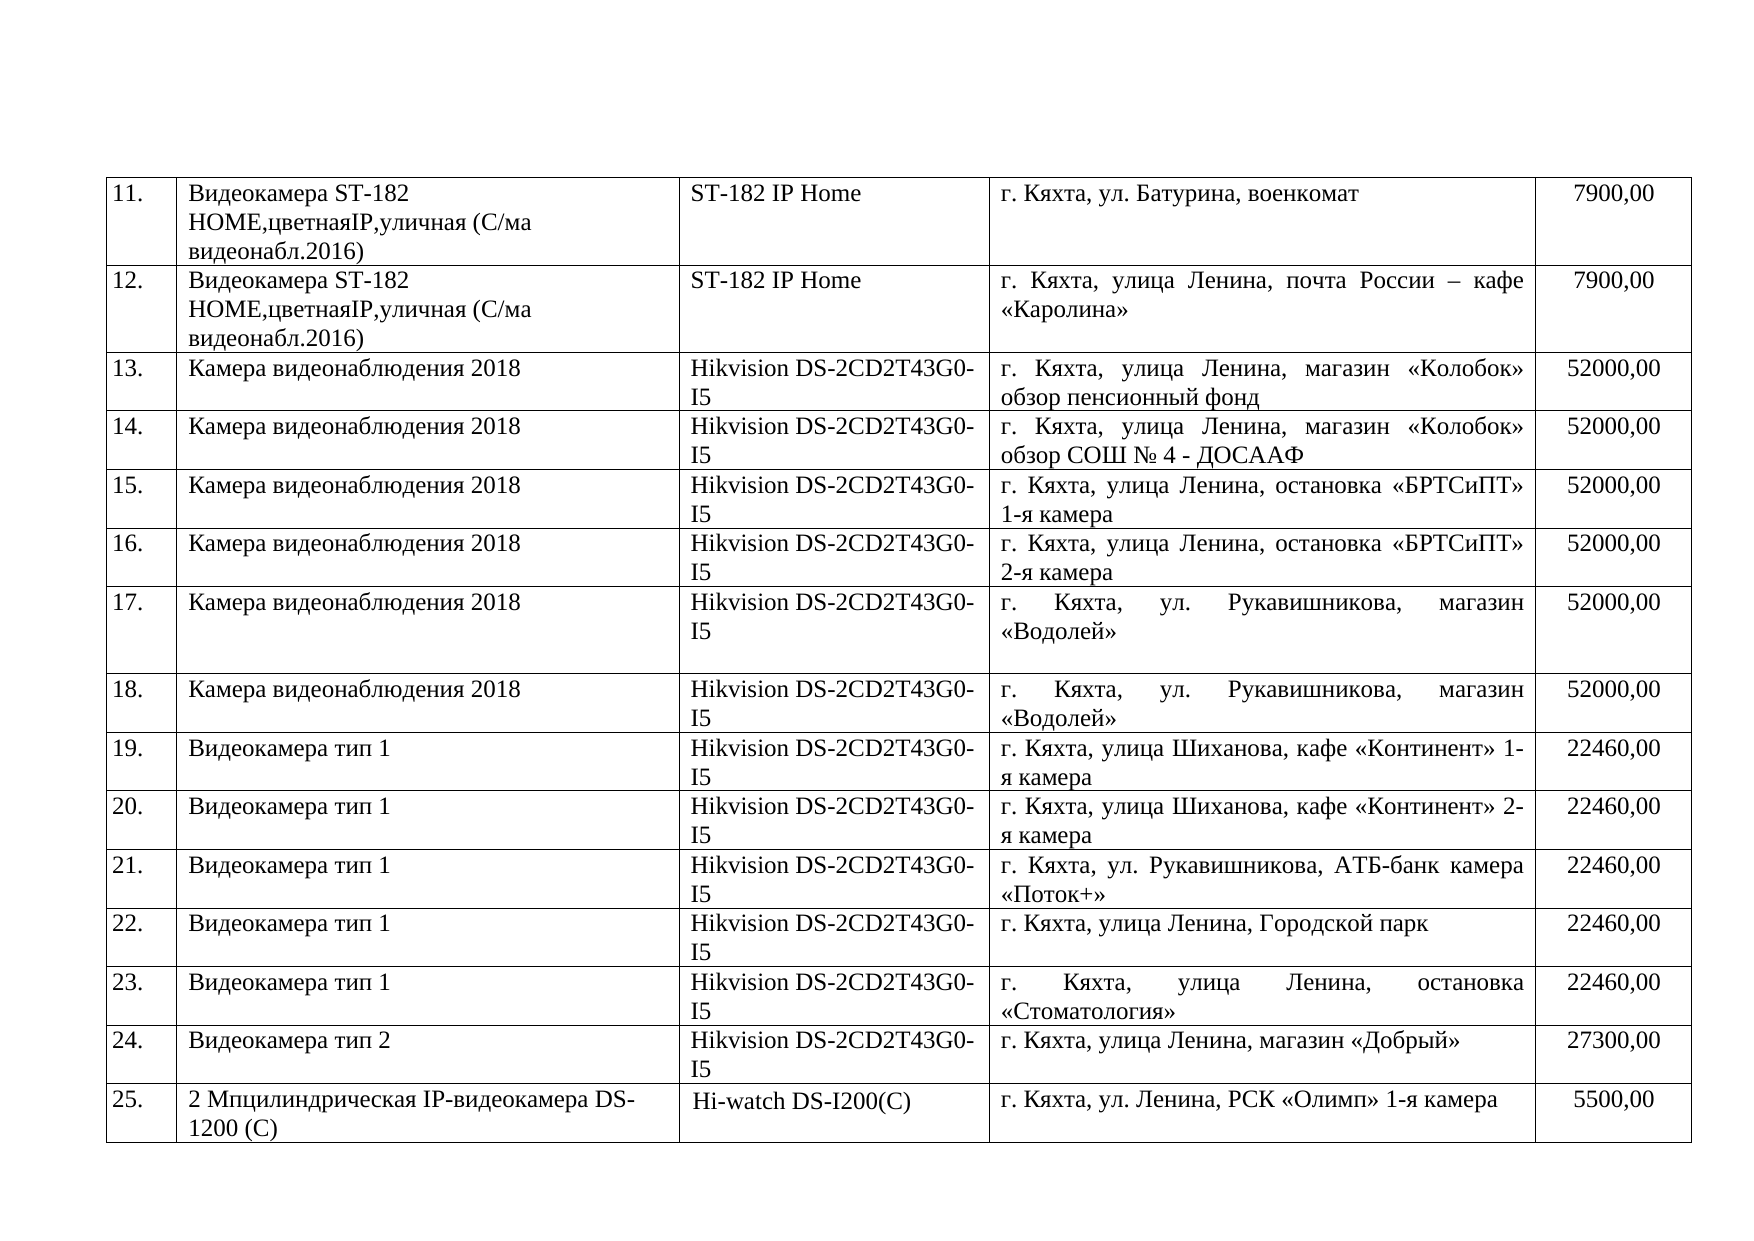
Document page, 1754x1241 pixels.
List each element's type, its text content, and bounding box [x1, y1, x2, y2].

table_cell [107, 1026, 176, 1083]
table_cell г. Кяхта, улица Ленина, остановка «БРТСиПТ» 2-я камера [990, 529, 1535, 586]
table_cell [107, 411, 176, 469]
table_cell 27300,00 [1536, 1026, 1691, 1083]
table_cell 52000,00 [1536, 470, 1691, 527]
table_cell Видеокамера тип 1 [177, 967, 679, 1024]
table_cell 22460,00 [1536, 850, 1691, 907]
table_cell Hikvision DS-2CD2T43G0-I5 [680, 850, 989, 907]
table_cell 52000,00 [1536, 674, 1691, 732]
table_cell 7900,00 [1536, 266, 1691, 352]
table_cell [107, 733, 176, 790]
table_cell г. Кяхта, ул. Рукавишникова, магазин «Водолей» [990, 674, 1535, 732]
table_cell Hikvision DS-2CD2T43G0-I5 [680, 587, 989, 673]
table_cell [107, 850, 176, 907]
table_cell Видеокамера тип 1 [177, 791, 679, 849]
table_cell Hikvision DS-2CD2T43G0-I5 [680, 1026, 989, 1083]
table_cell Видеокамера тип 1 [177, 909, 679, 966]
table_cell г. Кяхта, улица Шиханова, кафе «Континент» 1-я камера [990, 733, 1535, 790]
table_cell 22460,00 [1536, 733, 1691, 790]
table_cell 7900,00 [1536, 178, 1691, 264]
table_cell Hikvision DS-2CD2T43G0-I5 [680, 529, 989, 586]
table_cell 22460,00 [1536, 791, 1691, 849]
table_cell Hikvision DS-2CD2T43G0-I5 [680, 674, 989, 732]
table_cell Видеокамера тип 1 [177, 733, 679, 790]
table_cell г. Кяхта, улица Ленина, магазин «Колобок» обзор СОШ № 4 - ДОСААФ [990, 411, 1535, 469]
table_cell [177, 178, 679, 264]
table_cell Камера видеонаблюдения 2018 [177, 674, 679, 732]
table_cell [107, 1084, 176, 1142]
table_cell г. Кяхта, улица Ленина, Городской парк [990, 909, 1535, 966]
table_cell [107, 529, 176, 586]
table_cell [107, 909, 176, 966]
table_cell 5500,00 [1536, 1084, 1691, 1142]
table_cell Hikvision DS-2CD2T43G0-I5 [680, 967, 989, 1024]
table_cell Hikvision DS-2CD2T43G0-I5 [680, 733, 989, 790]
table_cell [177, 1084, 679, 1142]
table_cell 52000,00 [1536, 353, 1691, 410]
table_cell Hikvision DS-2CD2T43G0-I5 [680, 791, 989, 849]
table_cell 22460,00 [1536, 967, 1691, 1024]
table_cell Hi-watch DS-I200(C) [680, 1084, 989, 1142]
table_cell [107, 967, 176, 1024]
table_cell г. Кяхта, улица Ленина, остановка «БРТСиПТ» 1-я камера [990, 470, 1535, 527]
table_cell [107, 266, 176, 352]
table_cell [107, 178, 176, 264]
table_cell [107, 791, 176, 849]
table_cell Камера видеонаблюдения 2018 [177, 587, 679, 673]
table_cell 52000,00 [1536, 587, 1691, 673]
table_cell ST-182 IP Home [680, 178, 989, 264]
table_cell [107, 674, 176, 732]
table_cell Hikvision DS-2CD2T43G0-I5 [680, 353, 989, 410]
table_cell 52000,00 [1536, 411, 1691, 469]
table_cell Камера видеонаблюдения 2018 [177, 353, 679, 410]
table_cell [107, 470, 176, 527]
table_cell [107, 353, 176, 410]
table_cell г. Кяхта, улица Шиханова, кафе «Континент» 2-я камера [990, 791, 1535, 849]
table_cell ST-182 IP Home [680, 266, 989, 352]
table_cell Видеокамера тип 2 [177, 1026, 679, 1083]
table_cell г. Кяхта, улица Ленина, остановка «Стоматология» [990, 967, 1535, 1024]
table_cell Hikvision DS-2CD2T43G0-I5 [680, 909, 989, 966]
table_cell [107, 587, 176, 673]
table_cell г. Кяхта, ул. Рукавишникова, магазин «Водолей» [990, 587, 1535, 673]
table_cell г. Кяхта, улица Ленина, магазин «Колобок» обзор пенсионный фонд [990, 353, 1535, 410]
table_cell Видеокамера тип 1 [177, 850, 679, 907]
table_cell 52000,00 [1536, 529, 1691, 586]
table_cell 22460,00 [1536, 909, 1691, 966]
table_cell г. Кяхта, улица Ленина, почта России – кафе «Каролина» [990, 266, 1535, 352]
table_cell Hikvision DS-2CD2T43G0-I5 [680, 411, 989, 469]
table_cell Камера видеонаблюдения 2018 [177, 529, 679, 586]
table_cell Камера видеонаблюдения 2018 [177, 470, 679, 527]
table_cell г. Кяхта, ул. Ленина, РСК «Олимп» 1-я камера [990, 1084, 1535, 1142]
table_cell г. Кяхта, улица Ленина, магазин «Добрый» [990, 1026, 1535, 1083]
table_cell Камера видеонаблюдения 2018 [177, 411, 679, 469]
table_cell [177, 266, 679, 352]
table_cell Hikvision DS-2CD2T43G0-I5 [680, 470, 989, 527]
table_cell г. Кяхта, ул. Рукавишникова, АТБ-банк камера «Поток+» [990, 850, 1535, 907]
table_cell г. Кяхта, ул. Батурина, военкомат [990, 178, 1535, 264]
